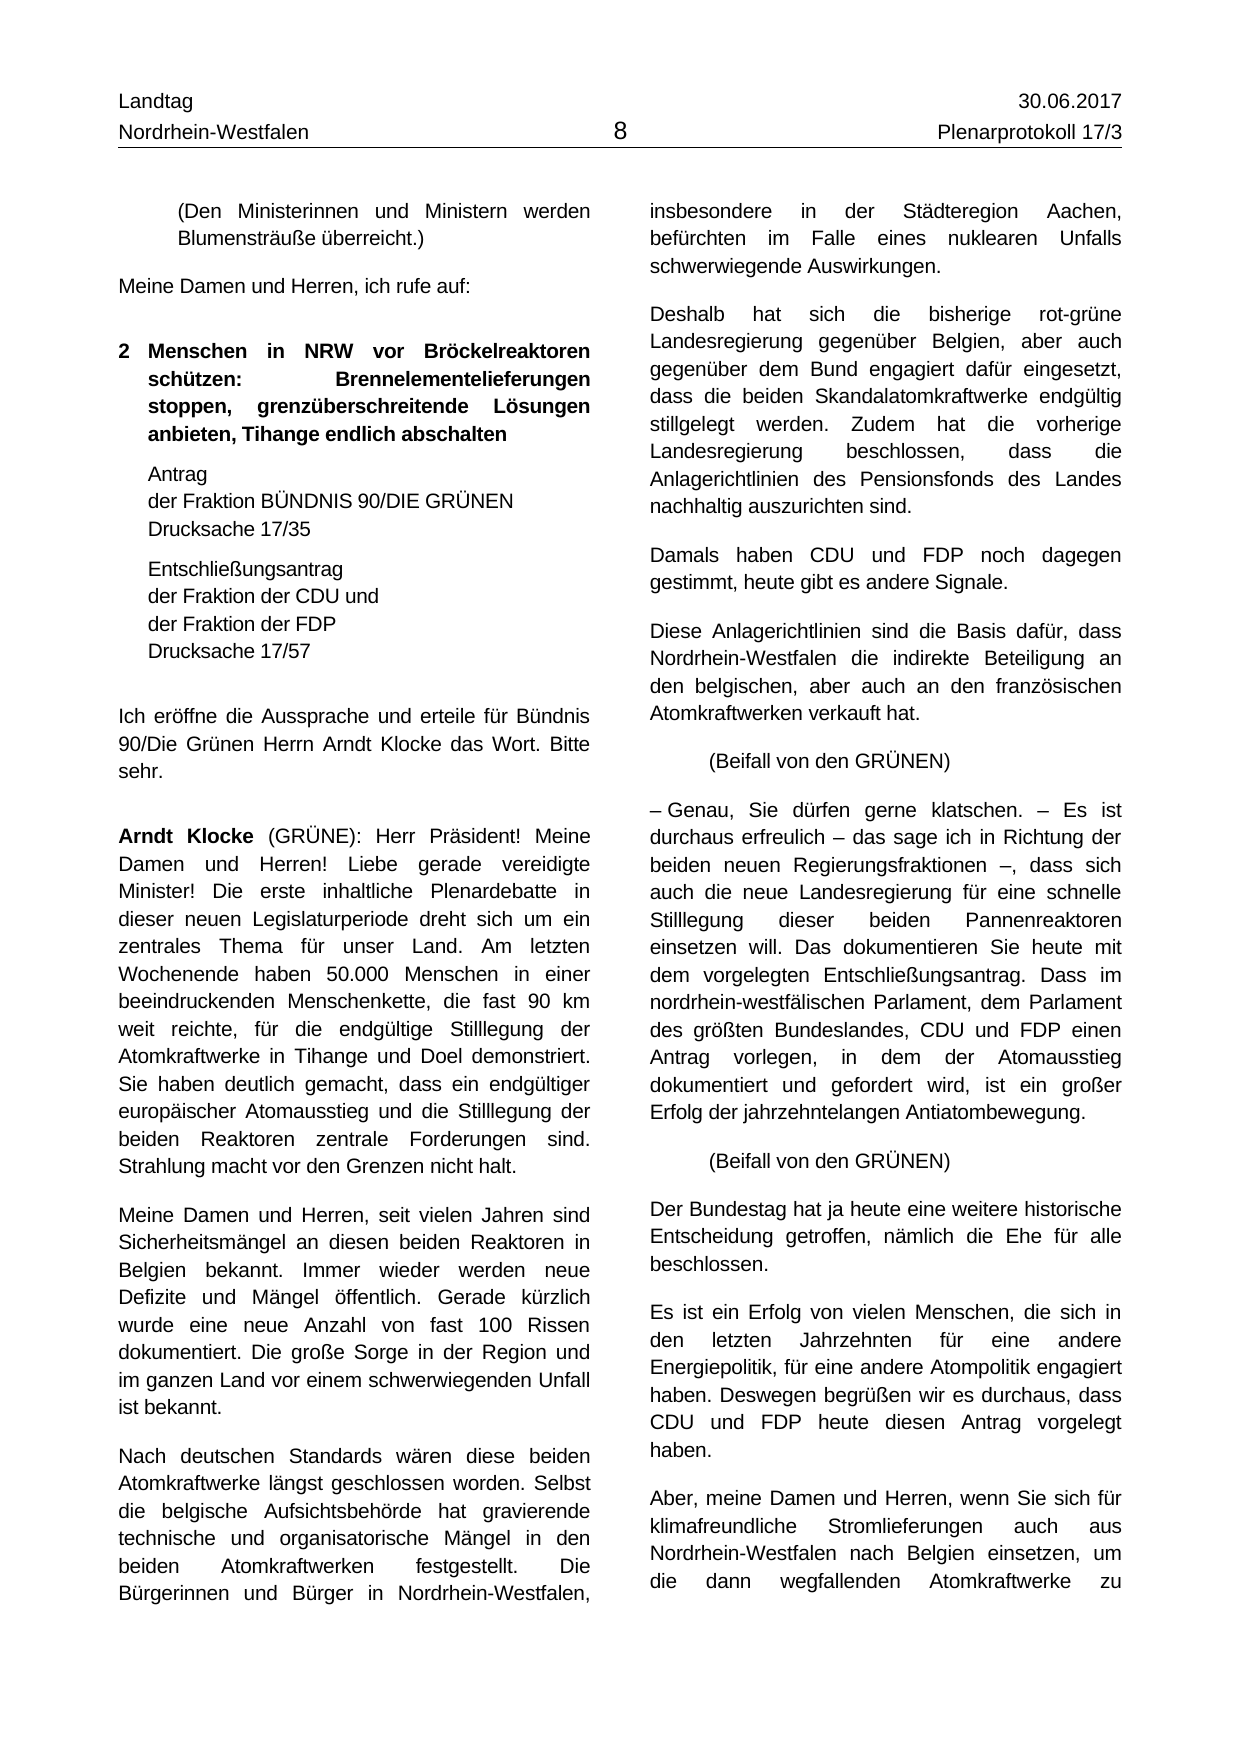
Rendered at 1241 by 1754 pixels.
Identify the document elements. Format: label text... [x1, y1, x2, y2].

text 2 Menschen in NRW vor Bröckelreaktoren schützen: Brennelementelieferungen stoppen, grenzüberschreitende Lösungen anbieten, Tihange endlich abschalten [118, 339, 591, 446]
text (Den Ministerinnen und Ministern werden Blumensträuße überreicht.) [177, 198, 591, 250]
text (Beifall von den GRÜNEN) [709, 749, 1122, 773]
text Es ist ein Erfolg von vielen Menschen, die sich in den letzten Jahrzehnten für eine andere Energiepolitik, für eine andere Atompolitik engagiert haben. Deswegen begrüßen wir es durchaus, dass CDU und FDP heute diesen Antrag vorgelegt haben. [649, 1300, 1122, 1462]
text Deshalb hat sich die bisherige rot-grüne Landesregierung gegenüber Belgien, aber auch gegenüber dem Bund engagiert dafür eingesetzt, dass die beiden Skandalatomkraftwerke endgültig stillgelegt werden. Zudem hat die vorherige Landesregierung beschlossen, dass die Anlagerichtlinien des Pensionsfonds des Landes nachhaltig auszurichten sind. [649, 302, 1122, 518]
text Diese Anlagerichtlinien sind die Basis dafür, dass Nordrhein-Westfalen die indirekte Beteiligung an den belgischen, aber auch an den französischen Atomkraftwerken verkauft hat. [649, 618, 1122, 725]
text Meine Damen und Herren, ich rufe auf: [118, 274, 591, 298]
text Antrag der Fraktion BÜNDNIS 90/DIE GRÜNEN Drucksache 17/35 [148, 462, 591, 541]
text (Beifall von den GRÜNEN) [709, 1148, 1122, 1172]
text Meine Damen und Herren, seit vielen Jahren sind Sicherheitsmängel an diesen beiden Reaktoren in Belgien bekannt. Immer wieder werden neue Defizite und Mängel öffentlich. Gerade kürzlich wurde eine neue Anzahl von fast 100 Rissen dokumentiert. Die große Sorge in der Region und im ganzen Land vor einem schwerwiegenden Unfall ist bekannt. [118, 1203, 591, 1419]
text – Genau, Sie dürfen gerne klatschen. – Es ist durchaus erfreulich – das sage ich in Richtung der beiden neuen Regierungsfraktionen –, dass sich auch die neue Landesregierung für eine schnelle Stilllegung dieser beiden Pannenreaktoren einsetzen will. Das dokumentieren Sie heute mit dem vorgelegten Entschließungsantrag. Dass im nordrhein-westfälischen Parlament, dem Parlament des größten Bundeslandes, CDU und FDP einen Antrag vorlegen, in dem der Atomausstieg dokumentiert und gefordert wird, ist ein großer Erfolg der jahrzehntelangen Antiatombewegung. [649, 798, 1122, 1124]
text Nach deutschen Standards wären diese beiden Atomkraftwerke längst geschlossen worden. Selbst die belgische Aufsichtsbehörde hat gravierende technische und organisatorische Mängel in den beiden Atomkraftwerken festgestellt. Die Bürgerinnen und Bürger in Nordrhein-Westfalen, insbesondere in der Städteregion Aachen, befürchten im Falle eines nuklearen Unfalls schwerwiegende Auswirkungen. [118, 1443, 591, 1605]
text Der Bundestag hat ja heute eine weitere historische Entscheidung getroffen, nämlich die Ehe für alle beschlossen. [649, 1197, 1122, 1276]
text Entschließungsantrag der Fraktion der CDU und der Fraktion der FDP Drucksache 17/57 [148, 557, 591, 663]
text Arndt Klocke (GRÜNE): Herr Präsident! Meine Damen und Herren! Liebe gerade vereidigte Minister! Die erste inhaltliche Plenardebatte in dieser neuen Legislaturperiode dreht sich um ein zentrales Thema für unser Land. Am letzten Wochenende haben 50.000 Menschen in einer beeindruckenden Menschenkette, die fast 90 km weit reichte, für die endgültige Stilllegung der Atomkraftwerke in Tihange und Doel demonstriert. Sie haben deutlich gemacht, dass ein endgültiger europäischer Atomausstieg und die Stilllegung der beiden Reaktoren zentrale Forderungen sind. Strahlung macht vor den Grenzen nicht halt. [118, 824, 591, 1178]
text Nach deutschen Standards wären diese beiden Atomkraftwerke längst geschlossen worden. Selbst die belgische Aufsichtsbehörde hat gravierende technische und organisatorische Mängel in den beiden Atomkraftwerken festgestellt. Die Bürgerinnen und Bürger in Nordrhein-Westfalen, insbesondere in der Städteregion Aachen, befürchten im Falle eines nuklearen Unfalls schwerwiegende Auswirkungen. [649, 198, 1122, 277]
text Ich eröffne die Aussprache und erteile für Bündnis 90/Die Grünen Herrn Arndt Klocke das Wort. Bitte sehr. [118, 704, 591, 783]
text Damals haben CDU und FDP noch dagegen gestimmt, heute gibt es andere Signale. [649, 543, 1122, 594]
